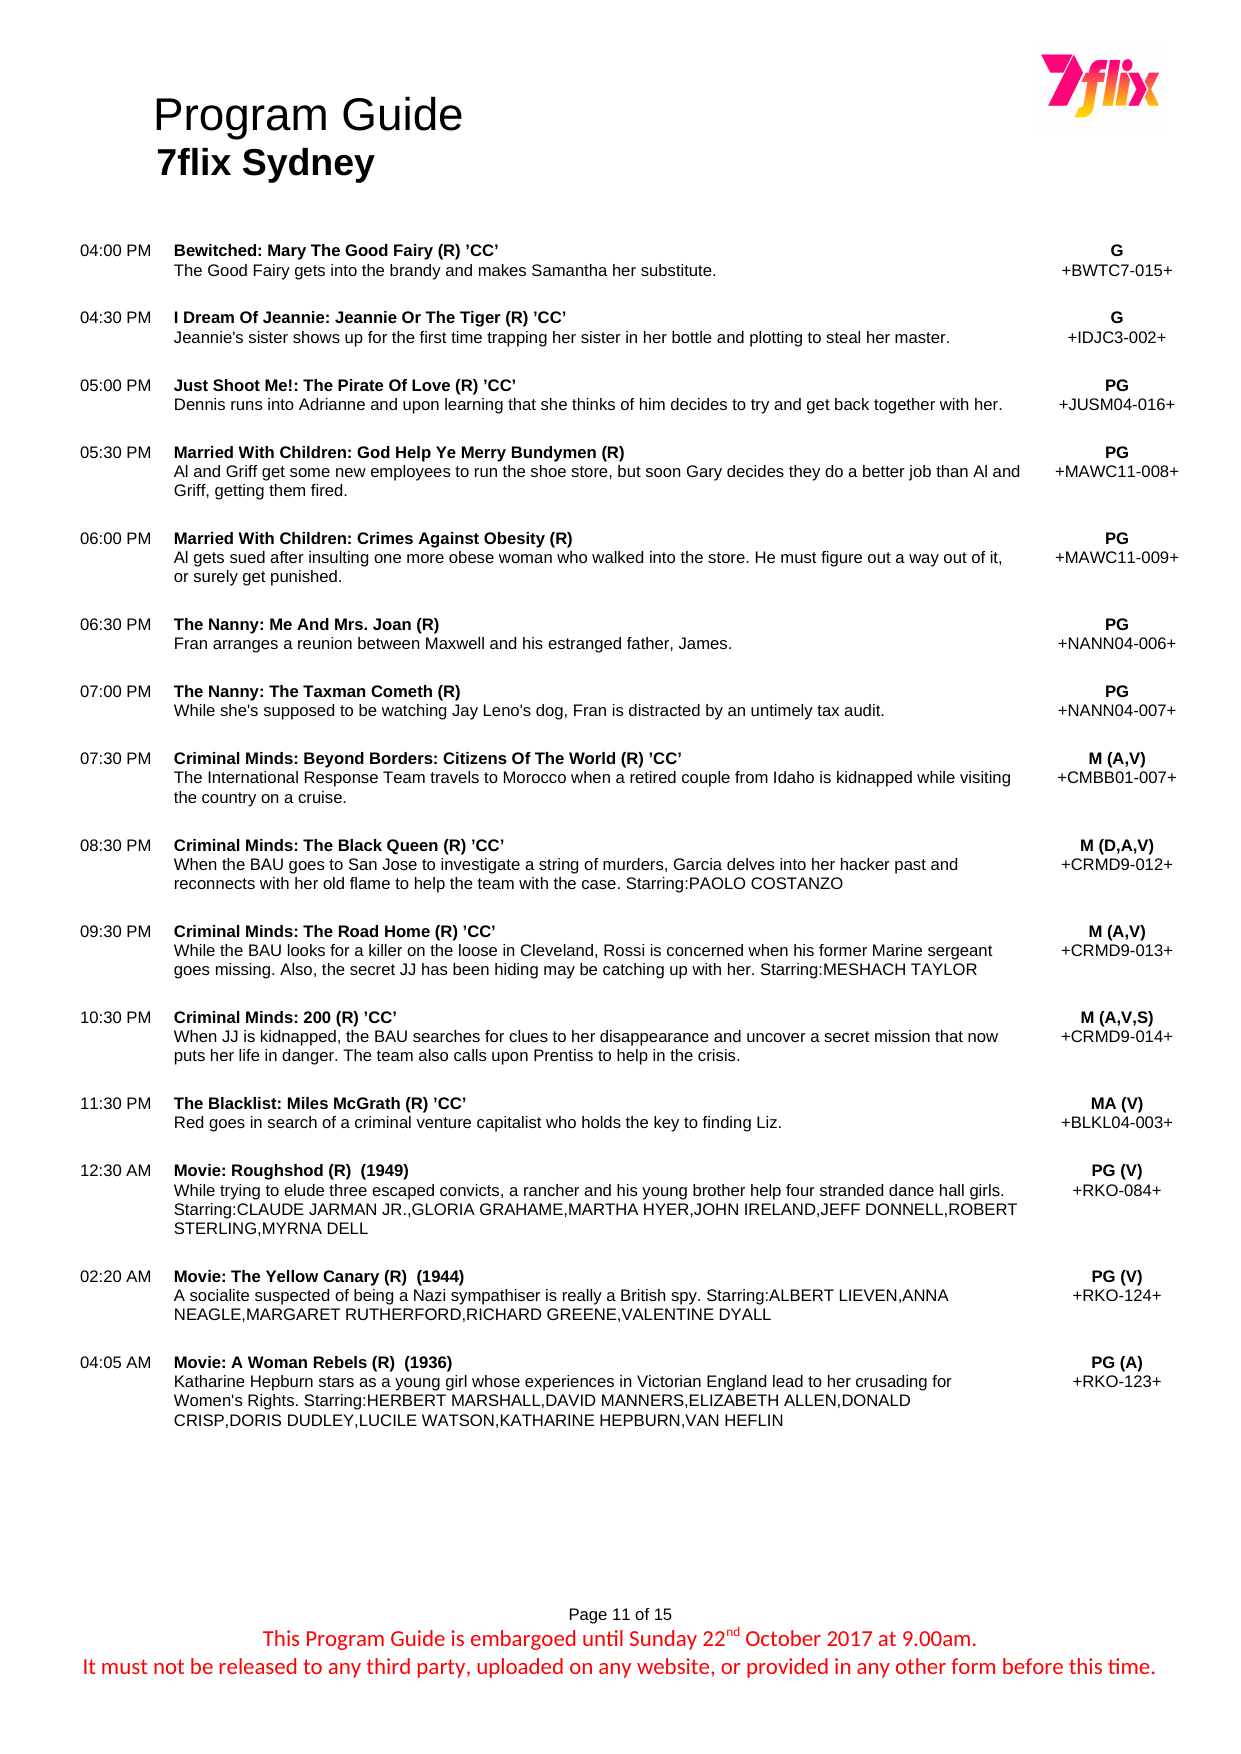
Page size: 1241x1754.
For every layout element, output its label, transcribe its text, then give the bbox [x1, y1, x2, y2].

table_header 05:00 PM [63, 375, 162, 414]
table_header 08:30 PM [63, 835, 162, 893]
table_header 06:00 PM [63, 529, 162, 586]
table_header 06:30 PM [63, 615, 162, 653]
table_header 02:20 AM [63, 1267, 162, 1324]
table_header Just Shoot Me!: The Pirate Of Love (R) ’CC’ Dennis runs into Adrianne and upon learning that she thinks of him decides to try and get back together with her. [163, 375, 1033, 414]
table_header PG +NANN04-006+ [1034, 615, 1200, 653]
table_header G +IDJC3-002+ [1034, 308, 1200, 347]
table_header PG +JUSM04-016+ [1034, 375, 1200, 414]
table_header PG (V) +RKO-084+ [1034, 1161, 1200, 1238]
table_header 09:30 PM [63, 922, 162, 979]
table_header M (D,A,V) +CRMD9-012+ [1034, 835, 1200, 893]
table_header 04:05 AM [63, 1353, 162, 1429]
table_header The Blacklist: Miles McGrath (R) ’CC’ Red goes in search of a criminal venture capitalist who holds the key to finding Liz. [163, 1094, 1033, 1132]
table_header 04:30 PM [63, 308, 162, 347]
table_header PG (A) +RKO-123+ [1034, 1353, 1200, 1429]
table_header Married With Children: God Help Ye Merry Bundymen (R) Al and Griff get some new employees to run the shoe store, but soon Gary decides they do a better job than Al and Griff, getting them fired. [163, 443, 1033, 500]
table_header 07:00 PM [63, 682, 162, 720]
table_header Movie: The Yellow Canary (R) (1944) A socialite suspected of being a Nazi sympathiser is really a British spy. Starring:ALBERT LIEVEN,ANNA NEAGLE,MARGARET RUTHERFORD,RICHARD GREENE,VALENTINE DYALL [163, 1267, 1033, 1324]
table_header Criminal Minds: The Black Queen (R) ’CC’ When the BAU goes to San Jose to investigate a string of murders, Garcia delves into her hacker past and reconnects with her old flame to help the team with the case. Starring:PAOLO COSTANZO [163, 835, 1033, 893]
table_header The Nanny: Me And Mrs. Joan (R) Fran arranges a reunion between Maxwell and his estranged father, James. [163, 615, 1033, 653]
table_header PG +NANN04-007+ [1034, 682, 1200, 720]
table_header The Nanny: The Taxman Cometh (R) While she's supposed to be watching Jay Leno's dog, Fran is distracted by an untimely tax audit. [163, 682, 1033, 720]
table_header M (A,V) +CMBB01-007+ [1034, 749, 1200, 807]
table_header 07:30 PM [63, 749, 162, 807]
table_header 04:00 PM [63, 241, 162, 279]
table_header M (A,V) +CRMD9-013+ [1034, 922, 1200, 979]
table_header Movie: A Woman Rebels (R) (1936) Katharine Hepburn stars as a young girl whose experiences in Victorian England lead to her crusading for Women's Rights. Starring:HERBERT MARSHALL,DAVID MANNERS,ELIZABETH ALLEN,DONALD CRISP,DORIS DUDLEY,LUCILE WATSON,KATHARINE HEPBURN,VAN HEFLIN [163, 1353, 1033, 1429]
table_header Criminal Minds: The Road Home (R) ’CC’ While the BAU looks for a killer on the loose in Cleveland, Rossi is concerned when his former Marine sergeant goes missing. Also, the secret JJ has been hiding may be catching up with her. Starring:MESHACH TAYLOR [163, 922, 1033, 979]
table_header PG +MAWC11-008+ [1034, 443, 1200, 500]
table_header Criminal Minds: Beyond Borders: Citizens Of The World (R) ’CC’ The International Response Team travels to Morocco when a retired couple from Idaho is kidnapped while visiting the country on a cruise. [163, 749, 1033, 807]
table_header PG +MAWC11-009+ [1034, 529, 1200, 586]
table_header Criminal Minds: 200 (R) ’CC’ When JJ is kidnapped, the BAU searches for clues to her disappearance and uncover a secret mission that now puts her life in danger. The team also calls upon Prentiss to help in the crisis. [163, 1008, 1033, 1065]
table_header 05:30 PM [63, 443, 162, 500]
table_header 10:30 PM [63, 1008, 162, 1065]
table_header M (A,V,S) +CRMD9-014+ [1034, 1008, 1200, 1065]
table_header Bewitched: Mary The Good Fairy (R) ’CC’ The Good Fairy gets into the brandy and makes Samantha her substitute. [163, 241, 1033, 279]
table_header I Dream Of Jeannie: Jeannie Or The Tiger (R) ’CC’ Jeannie's sister shows up for the first time trapping her sister in her bottle and plotting to steal her master. [163, 308, 1033, 347]
table_header G +BWTC7-015+ [1034, 241, 1200, 279]
table_header 12:30 AM [63, 1161, 162, 1238]
table_header MA (V) +BLKL04-003+ [1034, 1094, 1200, 1132]
table_header Movie: Roughshod (R) (1949) While trying to elude three escaped convicts, a rancher and his young brother help four stranded dance hall girls. Starring:CLAUDE JARMAN JR.,GLORIA GRAHAME,MARTHA HYER,JOHN IRELAND,JEFF DONNELL,ROBERT STERLING,MYRNA DELL [163, 1161, 1033, 1238]
table_header PG (V) +RKO-124+ [1034, 1267, 1200, 1324]
table_header 11:30 PM [63, 1094, 162, 1132]
picture [1031, 41, 1170, 131]
table_header Married With Children: Crimes Against Obesity (R) Al gets sued after insulting one more obese woman who walked into the store. He must figure out a way out of it, or surely get punished. [163, 529, 1033, 586]
